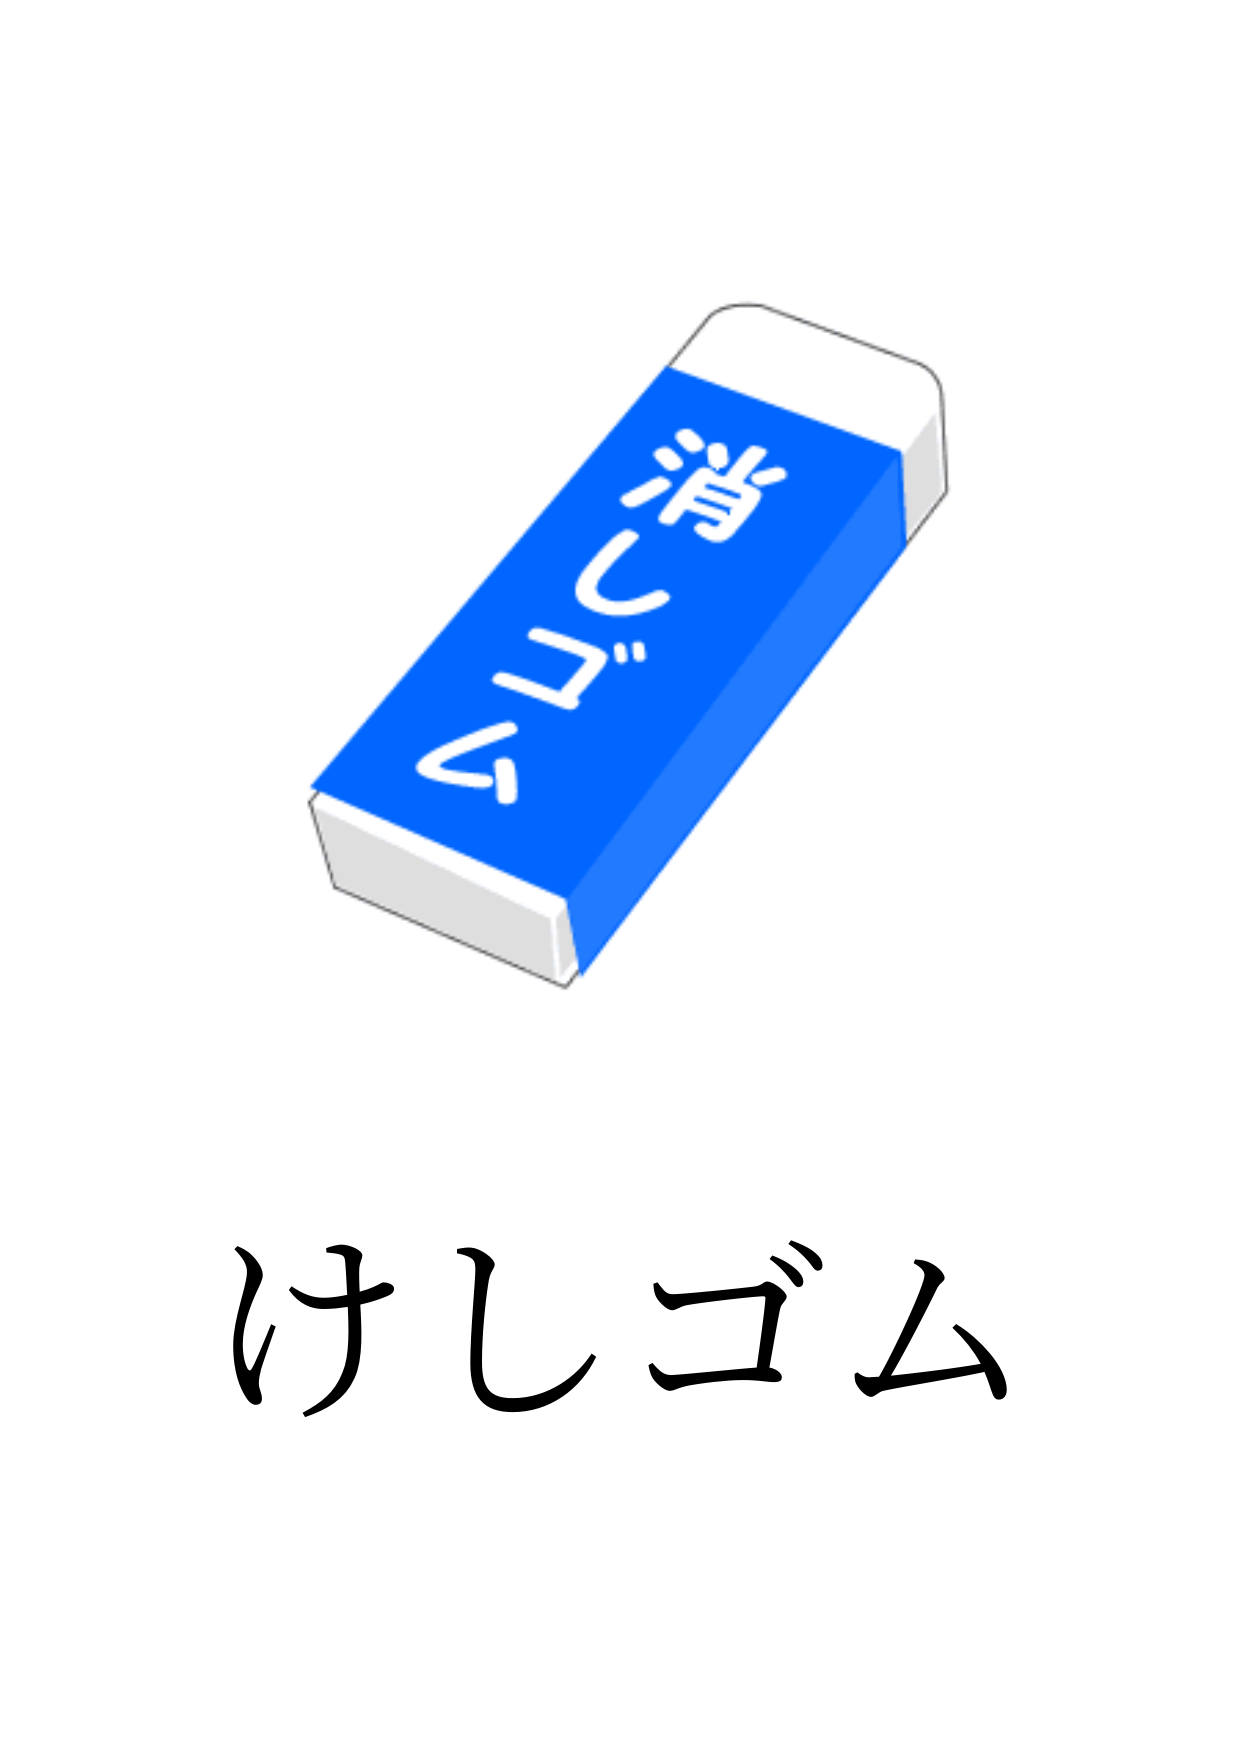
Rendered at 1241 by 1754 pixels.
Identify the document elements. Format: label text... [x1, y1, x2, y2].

picture [229, 234, 1012, 1029]
text けしゴム [75, 1165, 1165, 1464]
